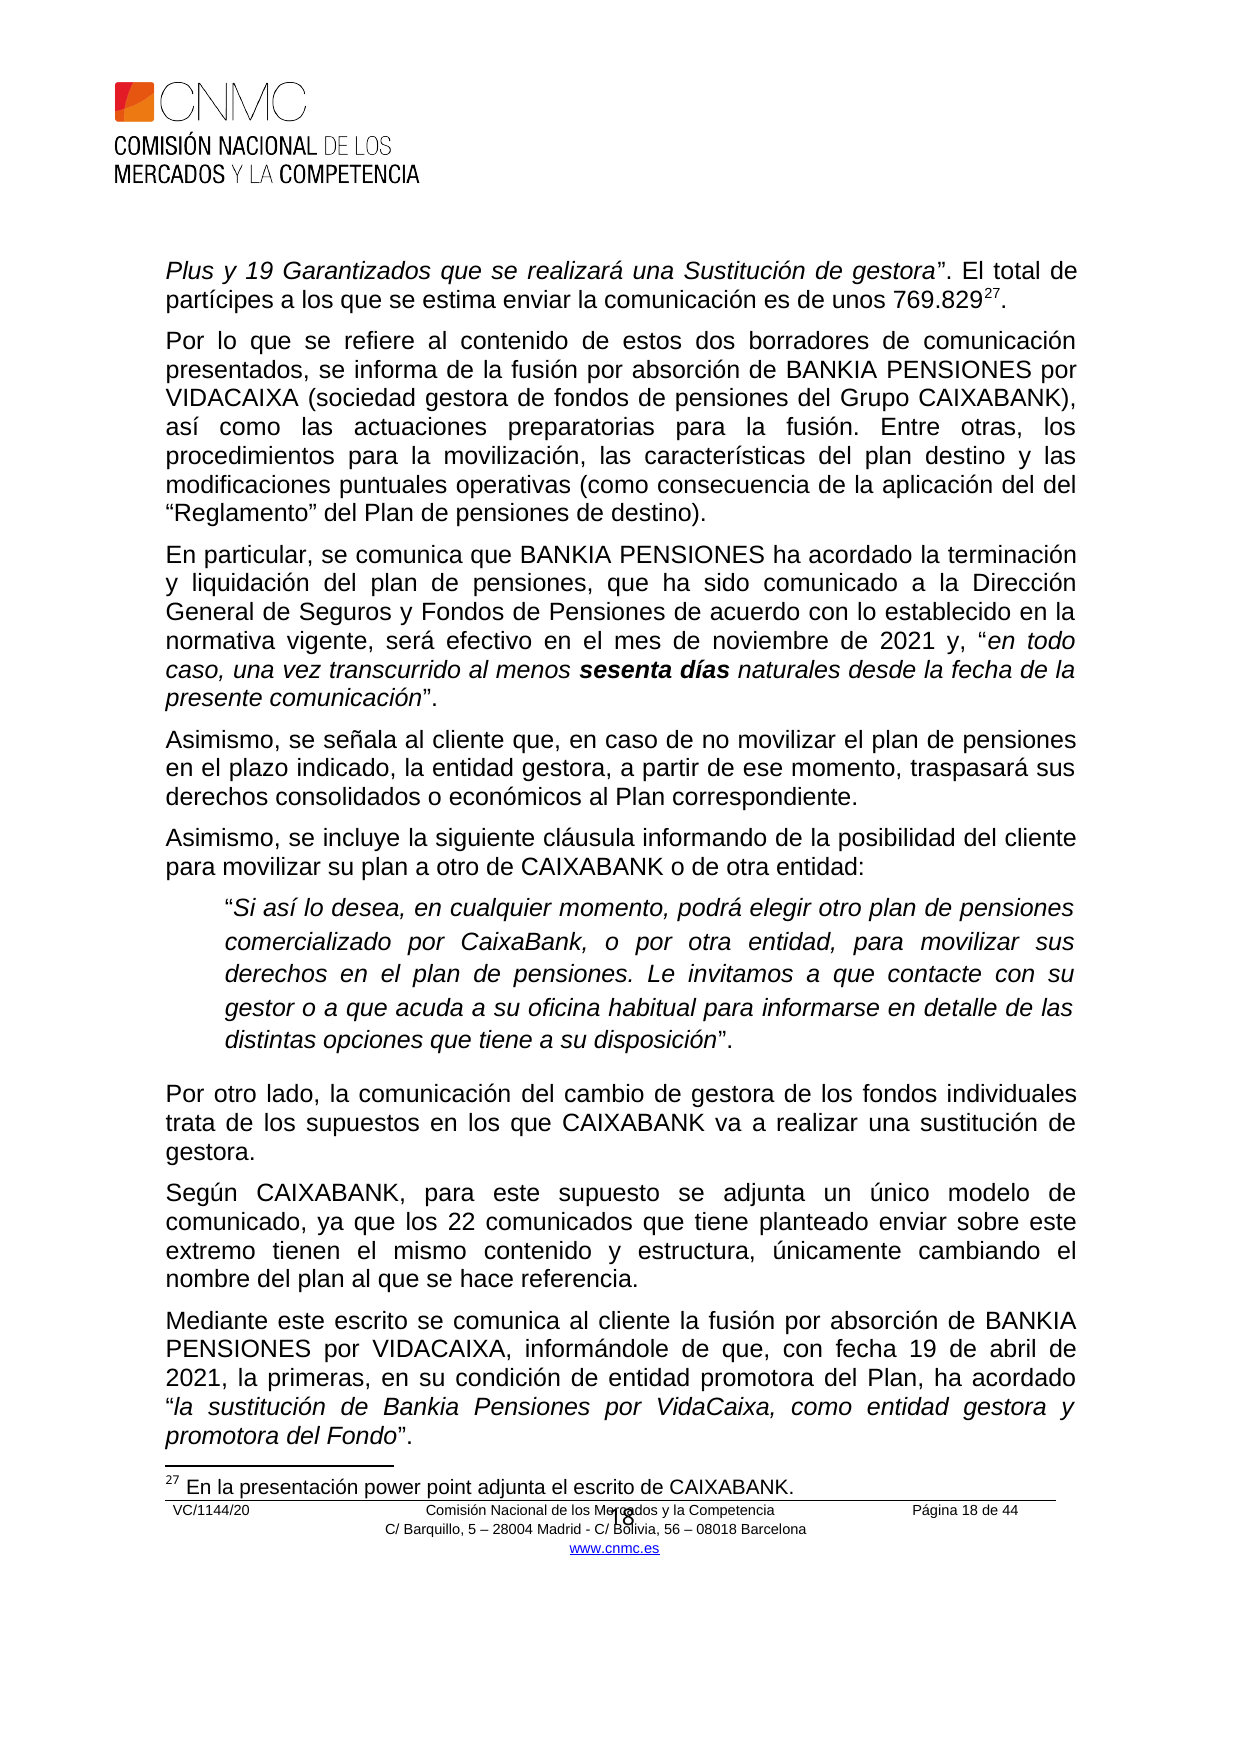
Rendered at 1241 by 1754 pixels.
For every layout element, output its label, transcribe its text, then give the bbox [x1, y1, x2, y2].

text Por lo que se refiere al contenido de estos dos borradores de comunicación presentados, se informa de la fusión por absorción de BANKIA PENSIONES por VIDACAIXA (sociedad gestora de fondos de pensiones del Grupo CAIXABANK), así como las actuaciones preparatorias para la fusión. Entre otras, los procedimientos para la movilización, las características del plan destino y las modificaciones puntuales operativas (como consecuencia de la aplicación del del “Reglamento” del Plan de pensiones de destino). [165, 326, 1078, 527]
text En particular, se comunica que BANKIA PENSIONES ha acordado la terminación y liquidación del plan de pensiones, que ha sido comunicado a la Dirección General de Seguros y Fondos de Pensiones de acuerdo con lo establecido en la normativa vigente, será efectivo en el mes de noviembre de 2021 y, “en todo caso, una vez transcurrido al menos sesenta días naturales desde la fecha de la presente comunicación”. [165, 540, 1078, 712]
text Asimismo, se señala al cliente que, en caso de no movilizar el plan de pensiones en el plazo indicado, la entidad gestora, a partir de ese momento, traspasará sus derechos consolidados o económicos al Plan correspondiente. [165, 725, 1078, 811]
text Asimismo, se incluye la siguiente cláusula informando de la posibilidad del cliente para movilizar su plan a otro de CAIXABANK o de otra entidad: [165, 823, 1078, 881]
text Por otro lado, la comunicación del cambio de gestora de los fondos individuales trata de los supuestos en los que CAIXABANK va a realizar una sustitución de gestora. [165, 1079, 1078, 1166]
picture [91, 59, 443, 207]
text Según CAIXABANK, para este supuesto se adjunta un único modelo de comunicado, ya que los 22 comunicados que tiene planteado enviar sobre este extremo tienen el mismo contenido y estructura, únicamente cambiando el nombre del plan al que se hace referencia. [165, 1178, 1078, 1293]
list “Si así lo desea, en cualquier momento, podrá elegir otro plan de pensiones comercializado por CaixaBank, o por otra entidad, para movilizar sus derechos en el plan de pensiones. Le invitamos a que contacte con su gestor o a que acuda a su oficina habitual para informarse en detalle de las distintas opciones que tiene a su disposición”. [224, 893, 1078, 1054]
text Mediante este escrito se comunica al cliente la fusión por absorción de BANKIA PENSIONES por VIDACAIXA, informándole de que, con fecha 19 de abril de 2021, la primeras, en su condición de entidad promotora del Plan, ha acordado “la sustitución de Bankia Pensiones por VidaCaixa, como entidad gestora y promotora del Fondo”. [165, 1306, 1078, 1449]
